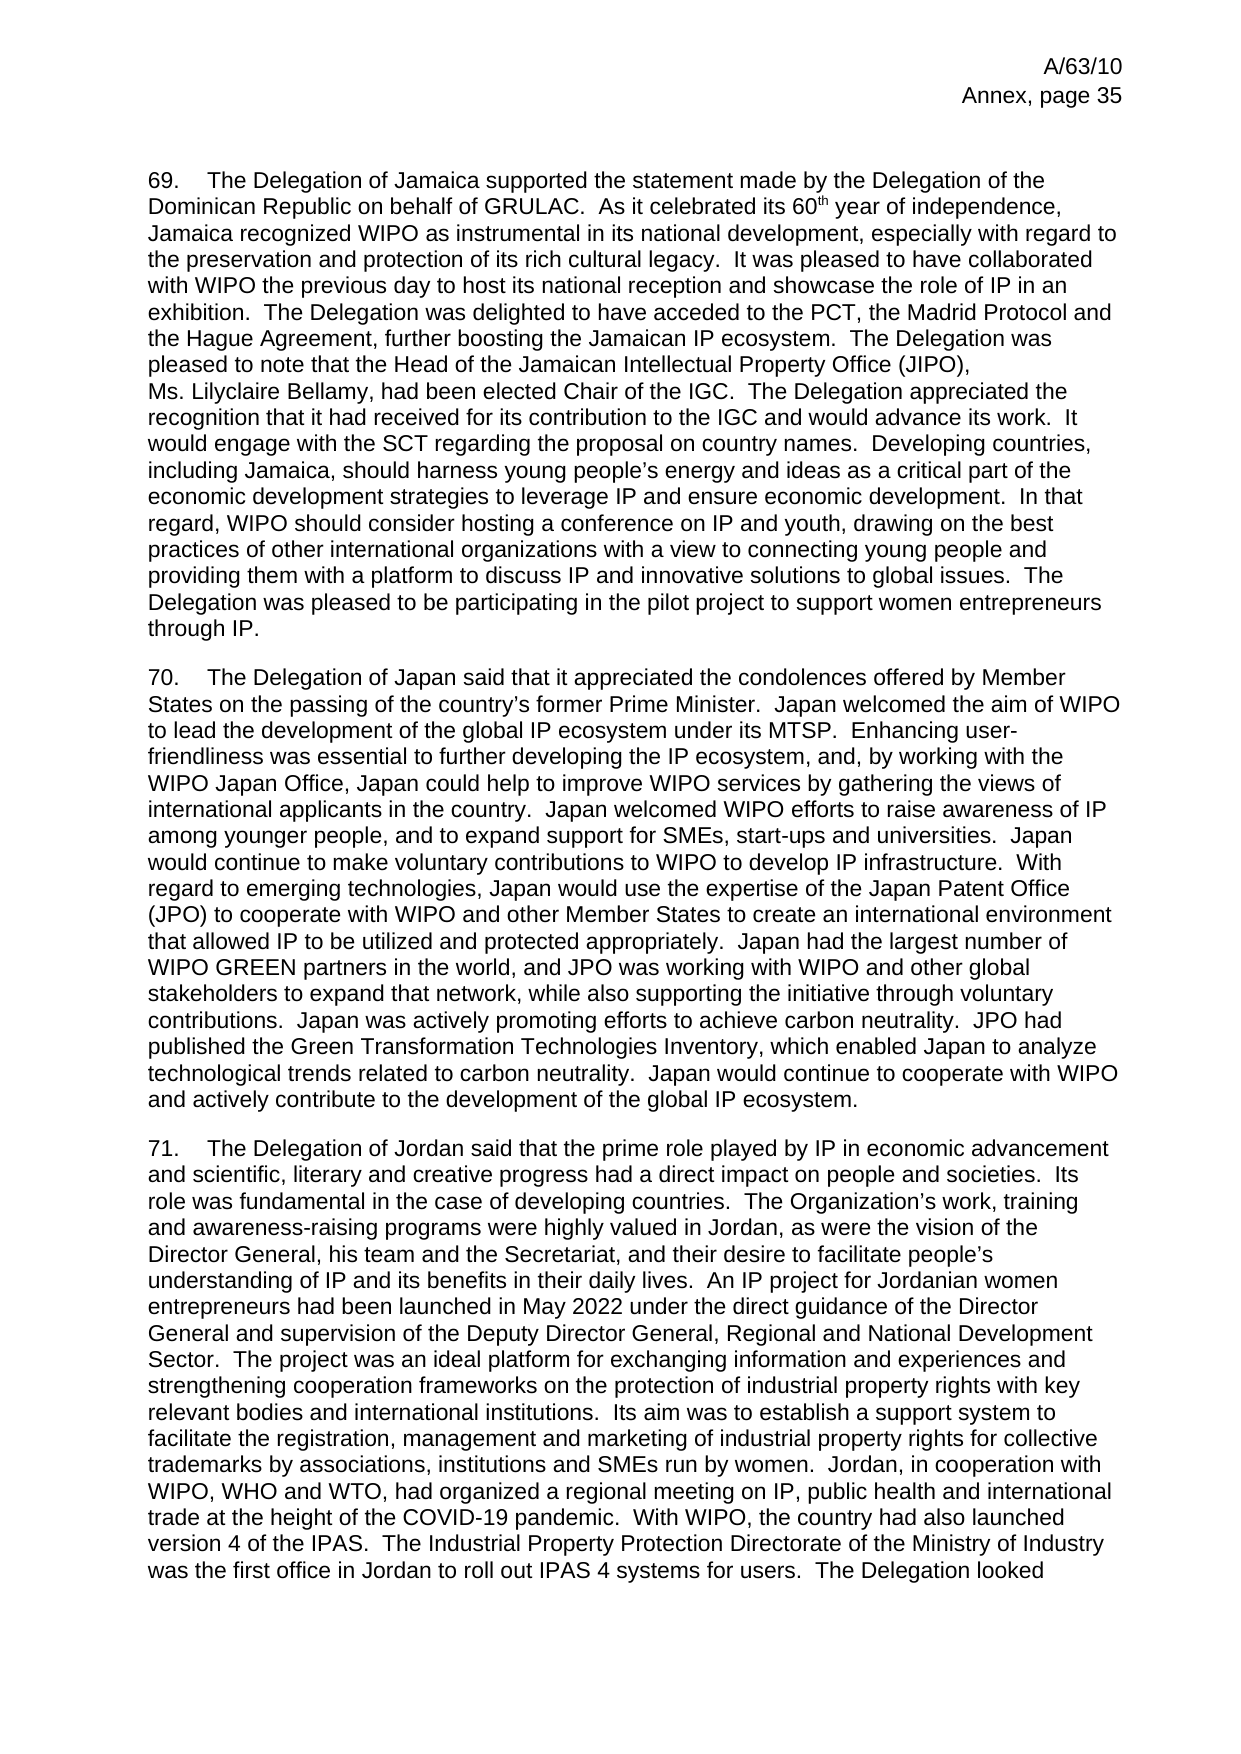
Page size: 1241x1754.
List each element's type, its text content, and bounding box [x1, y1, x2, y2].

text The Delegation of Jamaica supported the statement made by the Delegation of the Dominican Republic on behalf of GRULAC. As it celebrated its 60th year of independence, Jamaica recognized WIPO as instrumental in its national development, especially with regard to the preservation and protection of its rich cultural legacy. It was pleased to have collaborated with WIPO the previous day to host its national reception and showcase the role of IP in an exhibition. The Delegation was delighted to have acceded to the PCT, the Madrid Protocol and the Hague Agreement, further boosting the Jamaican IP ecosystem. The Delegation was pleased to note that the Head of the Jamaican Intellectual Property Office (JIPO), Ms. Lilyclaire Bellamy, had been elected Chair of the IGC. The Delegation appreciated the recognition that it had received for its contribution to the IGC and would advance its work. It would engage with the SCT regarding the proposal on country names. Developing countries, including Jamaica, should harness young people’s energy and ideas as a critical part of the economic development strategies to leverage IP and ensure economic development. In that regard, WIPO should consider hosting a conference on IP and youth, drawing on the best practices of other international organizations with a view to connecting young people and providing them with a platform to discuss IP and innovative solutions to global issues. The Delegation was pleased to be participating in the pilot project to support women entrepreneurs through IP. [148, 167, 1122, 641]
text The Delegation of Japan said that it appreciated the condolences offered by Member States on the passing of the country’s former Prime Minister. Japan welcomed the aim of WIPO to lead the development of the global IP ecosystem under its MTSP. Enhancing user-friendliness was essential to further developing the IP ecosystem, and, by working with the WIPO Japan Office, Japan could help to improve WIPO services by gathering the views of international applicants in the country. Japan welcomed WIPO efforts to raise awareness of IP among younger people, and to expand support for SMEs, start-ups and universities. Japan would continue to make voluntary contributions to WIPO to develop IP infrastructure. With regard to emerging technologies, Japan would use the expertise of the Japan Patent Office (JPO) to cooperate with WIPO and other Member States to create an international environment that allowed IP to be utilized and protected appropriately. Japan had the largest number of WIPO GREEN partners in the world, and JPO was working with WIPO and other global stakeholders to expand that network, while also supporting the initiative through voluntary contributions. Japan was actively promoting efforts to achieve carbon neutrality. JPO had published the Green Transformation Technologies Inventory, which enabled Japan to analyze technological trends related to carbon neutrality. Japan would continue to cooperate with WIPO and actively contribute to the development of the global IP ecosystem. [148, 664, 1122, 1112]
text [148, 1135, 1122, 1583]
